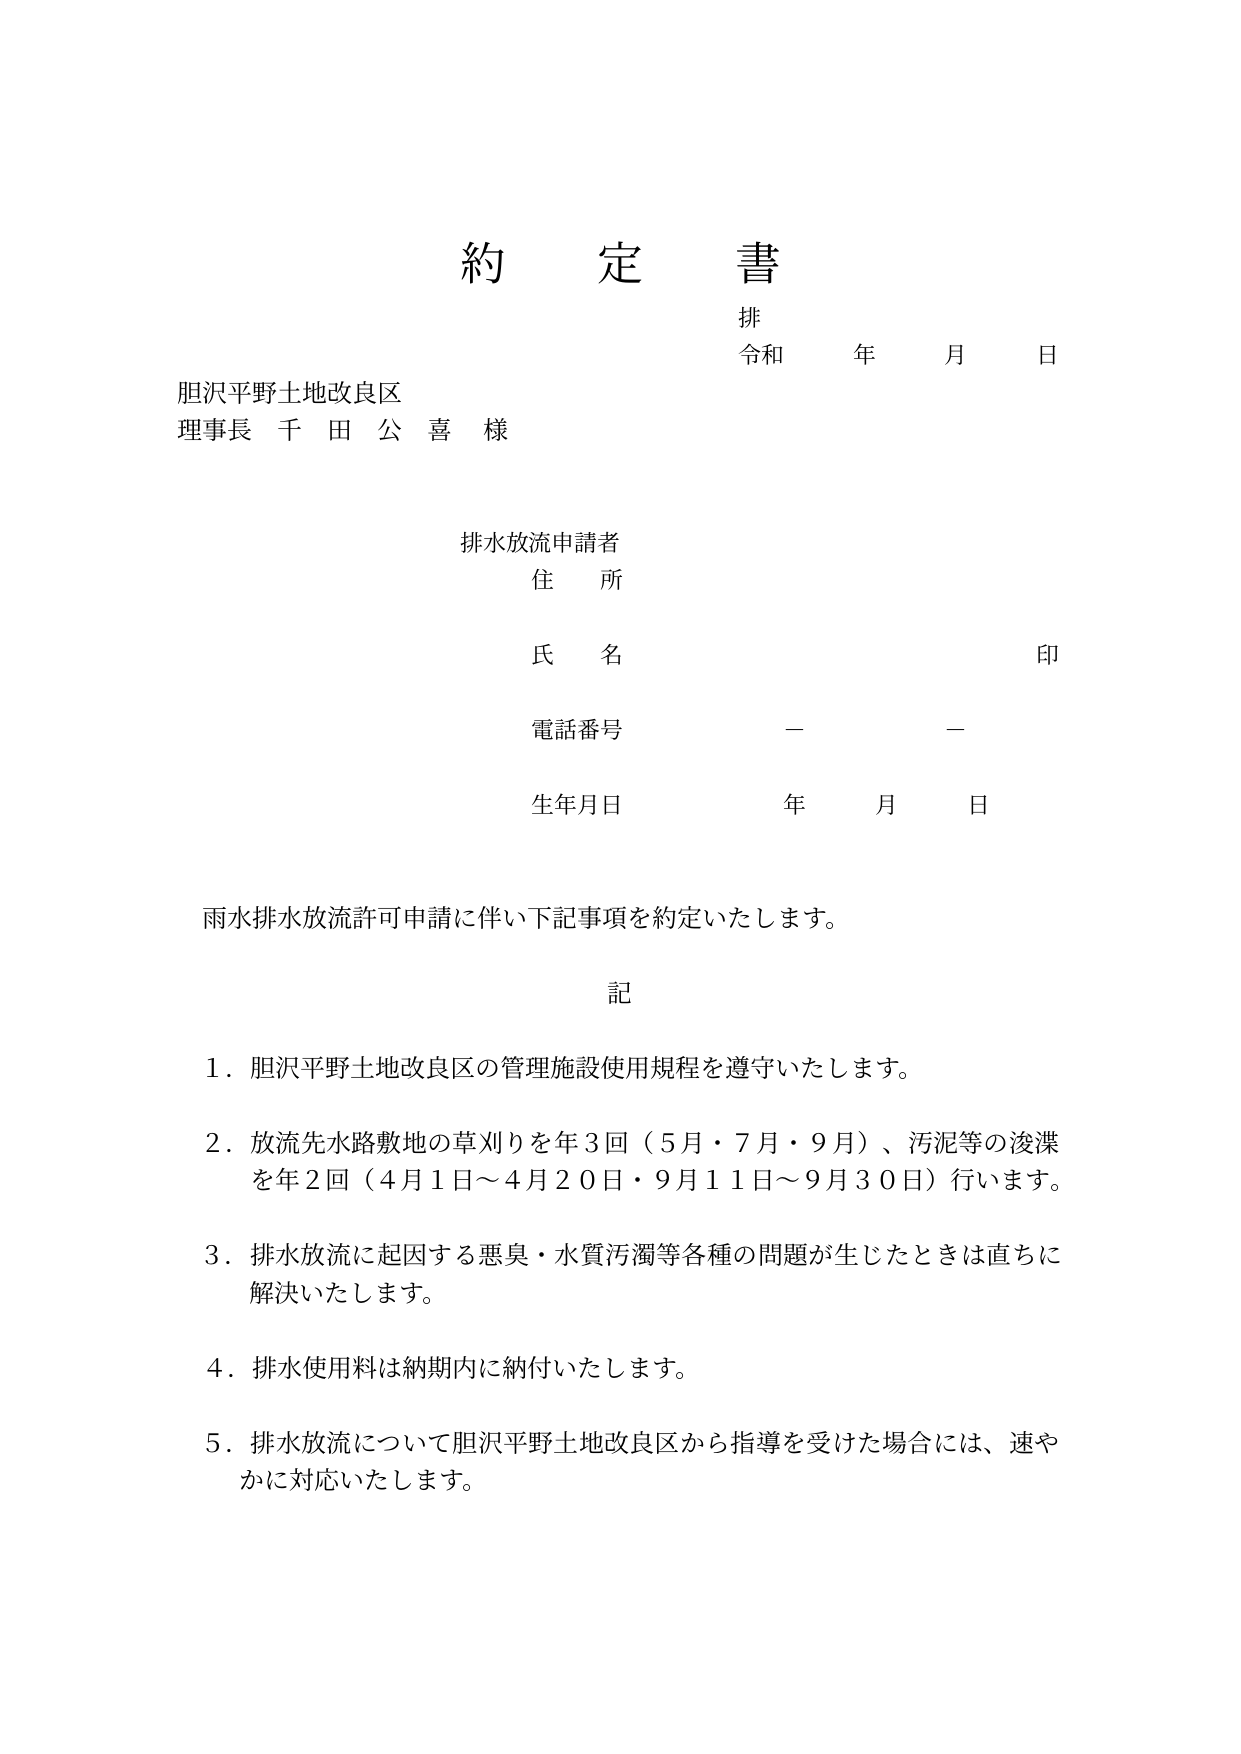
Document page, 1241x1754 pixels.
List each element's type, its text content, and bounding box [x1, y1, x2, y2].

text ２．放流先水路敷地の草刈りを年３回（５月・７月・９月）、汚泥等の浚渫を年２回（４月１日～４月２０日・９月１１日～９月３０日）行います。 [200, 1123, 1063, 1198]
text １．胆沢平野土地改良区の管理施設使用規程を遵守いたします。 [200, 1048, 1063, 1085]
text 理事長 千 田 公 喜 様 [177, 410, 1063, 448]
text 電話番号 － － [177, 710, 1063, 748]
text 氏 名 印 [369, 635, 1063, 673]
text ５．排水放流について胆沢平野土地改良区から指導を受けた場合には、速やかに対応いたします。 [200, 1423, 1063, 1498]
text 排水放流申請者 [177, 523, 620, 560]
text ３．排水放流に起因する悪臭・水質汚濁等各種の問題が生じたときは直ちに解決いたします。 [199, 1235, 1063, 1310]
text 生年月日 年 月 日 [177, 785, 1063, 823]
text 排 [177, 298, 1063, 335]
text 雨水排水放流許可申請に伴い下記事項を約定いたします。 [177, 898, 1063, 935]
text ４．排水使用料は納期内に納付いたします。 [177, 1348, 1063, 1385]
text 胆沢平野土地改良区 [177, 373, 1063, 410]
text 記 [177, 973, 1063, 1010]
text 住 所 [532, 560, 901, 598]
text 約 定 書 [177, 223, 1063, 298]
text 令和 年 月 日 [177, 335, 1063, 373]
